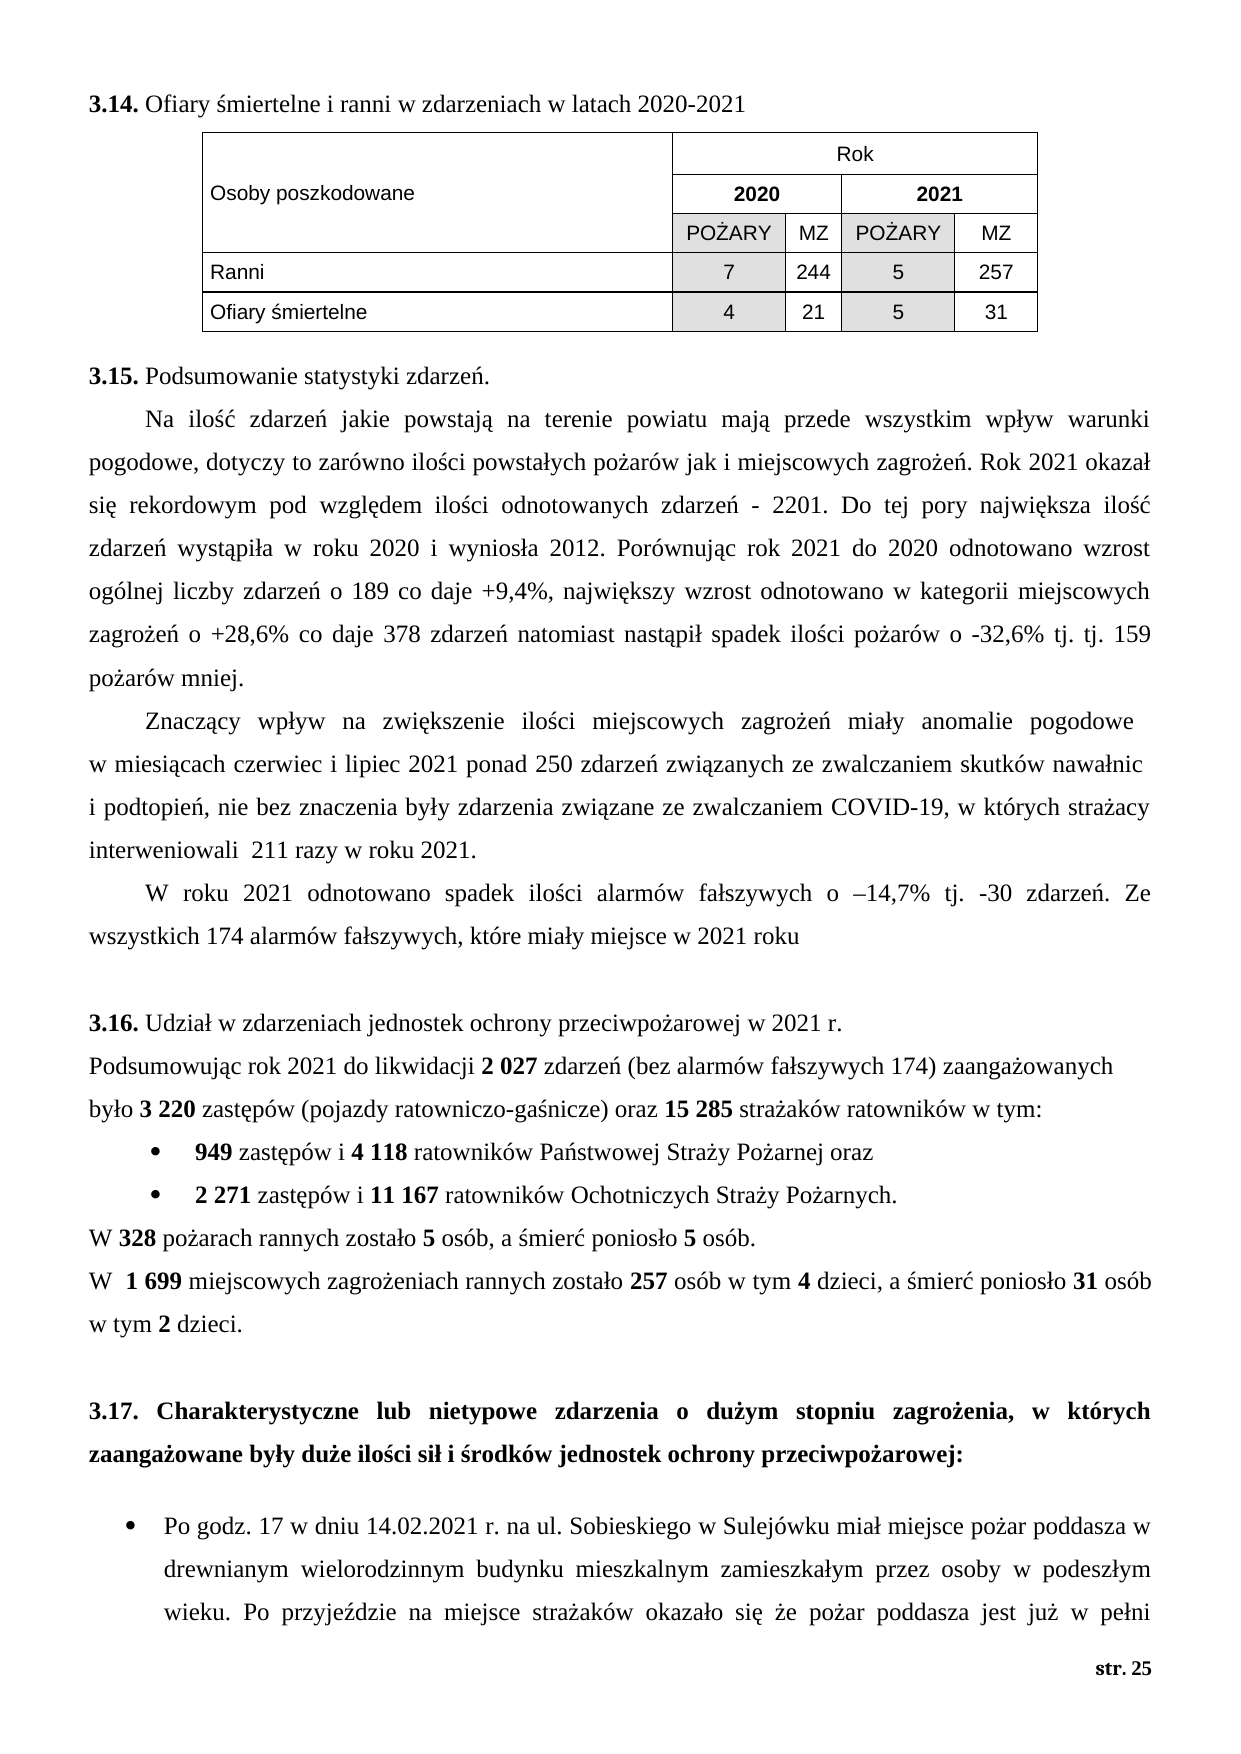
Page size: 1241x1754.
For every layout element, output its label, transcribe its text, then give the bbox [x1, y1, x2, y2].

table_cell 4 [673, 293, 785, 331]
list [126, 1511, 1152, 1626]
table_header Osoby poszkodowane [203, 133, 672, 252]
text W roku 2021 odnotowano spadek ilości alarmów fałszywych o –14,7% tj. -30 zdarzeń. Ze wszystkich 174 alarmów fałszywych, które miały miejsce w 2021 roku [89, 878, 1152, 950]
text 3.14. Ofiary śmiertelne i ranni w zdarzeniach w latach 2020-2021 [89, 89, 1152, 117]
table_cell 2021 [842, 175, 1037, 213]
table_cell Ofiary śmiertelne [203, 293, 672, 331]
text 3.17. Charakterystyczne lub nietypowe zdarzenia o dużym stopniu zagrożenia, w których zaangażowane były duże ilości sił i środków jednostek ochrony przeciwpożarowej: [89, 1396, 1152, 1468]
list 949 zastępów i 4 118 ratowników Państwowej Straży Pożarnej oraz [151, 1137, 1152, 1166]
table_cell MZ [955, 214, 1037, 252]
text Podsumowując rok 2021 do likwidacji 2 027 zdarzeń (bez alarmów fałszywych 174) zaangażowanych było 3 220 zastępów (pojazdy ratowniczo-gaśnicze) oraz 15 285 strażaków ratowników w tym: [89, 1051, 1152, 1123]
table_cell Ranni [203, 253, 672, 291]
table_cell 5 [842, 253, 954, 291]
table_cell POŻARY [842, 214, 954, 252]
text Na ilość zdarzeń jakie powstają na terenie powiatu mają przede wszystkim wpływ warunki pogodowe, dotyczy to zarówno ilości powstałych pożarów jak i miejscowych zagrożeń. Rok 2021 okazał się rekordowym pod względem ilości odnotowanych zdarzeń - 2201. Do tej pory największa ilość zdarzeń wystąpiła w roku 2020 i wyniosła 2012. Porównując rok 2021 do 2020 odnotowano wzrost ogólnej liczby zdarzeń o 189 co daje +9,4%, największy wzrost odnotowano w kategorii miejscowych zagrożeń o +28,6% co daje 378 zdarzeń natomiast nastąpił spadek ilości pożarów o -32,6% tj. tj. 159 pożarów mniej. [89, 404, 1152, 691]
table_cell MZ [786, 214, 841, 252]
text Znaczący wpływ na zwiększenie ilości miejscowych zagrożeń miały anomalie pogodowe w miesiącach czerwiec i lipiec 2021 ponad 250 zdarzeń związanych ze zwalczaniem skutków nawałnic i podtopień, nie bez znaczenia były zdarzenia związane ze zwalczaniem COVID-19, w których strażacy interweniowali 211 razy w roku 2021. [89, 706, 1152, 864]
text 3.16. Udział w zdarzeniach jednostek ochrony przeciwpożarowej w 2021 r. [89, 1008, 1152, 1036]
table_cell POŻARY [673, 214, 785, 252]
table_cell 21 [786, 293, 841, 331]
text W 1 699 miejscowych zagrożeniach rannych zostało 257 osób w tym 4 dzieci, a śmierć poniosło 31 osób w tym 2 dzieci. [89, 1266, 1152, 1338]
table_cell 31 [955, 293, 1037, 331]
list 2 271 zastępów i 11 167 ratowników Ochotniczych Straży Pożarnych. [151, 1180, 1152, 1209]
table_cell 5 [842, 293, 954, 331]
table_cell 7 [673, 253, 785, 291]
table_cell 257 [955, 253, 1037, 291]
table_cell 2020 [673, 175, 841, 213]
text W 328 pożarach rannych zostało 5 osób, a śmierć poniosło 5 osób. [89, 1223, 1152, 1252]
text 3.15. Podsumowanie statystyki zdarzeń. [89, 361, 1152, 389]
table_cell 244 [786, 253, 841, 291]
table_header Rok [673, 133, 1037, 174]
